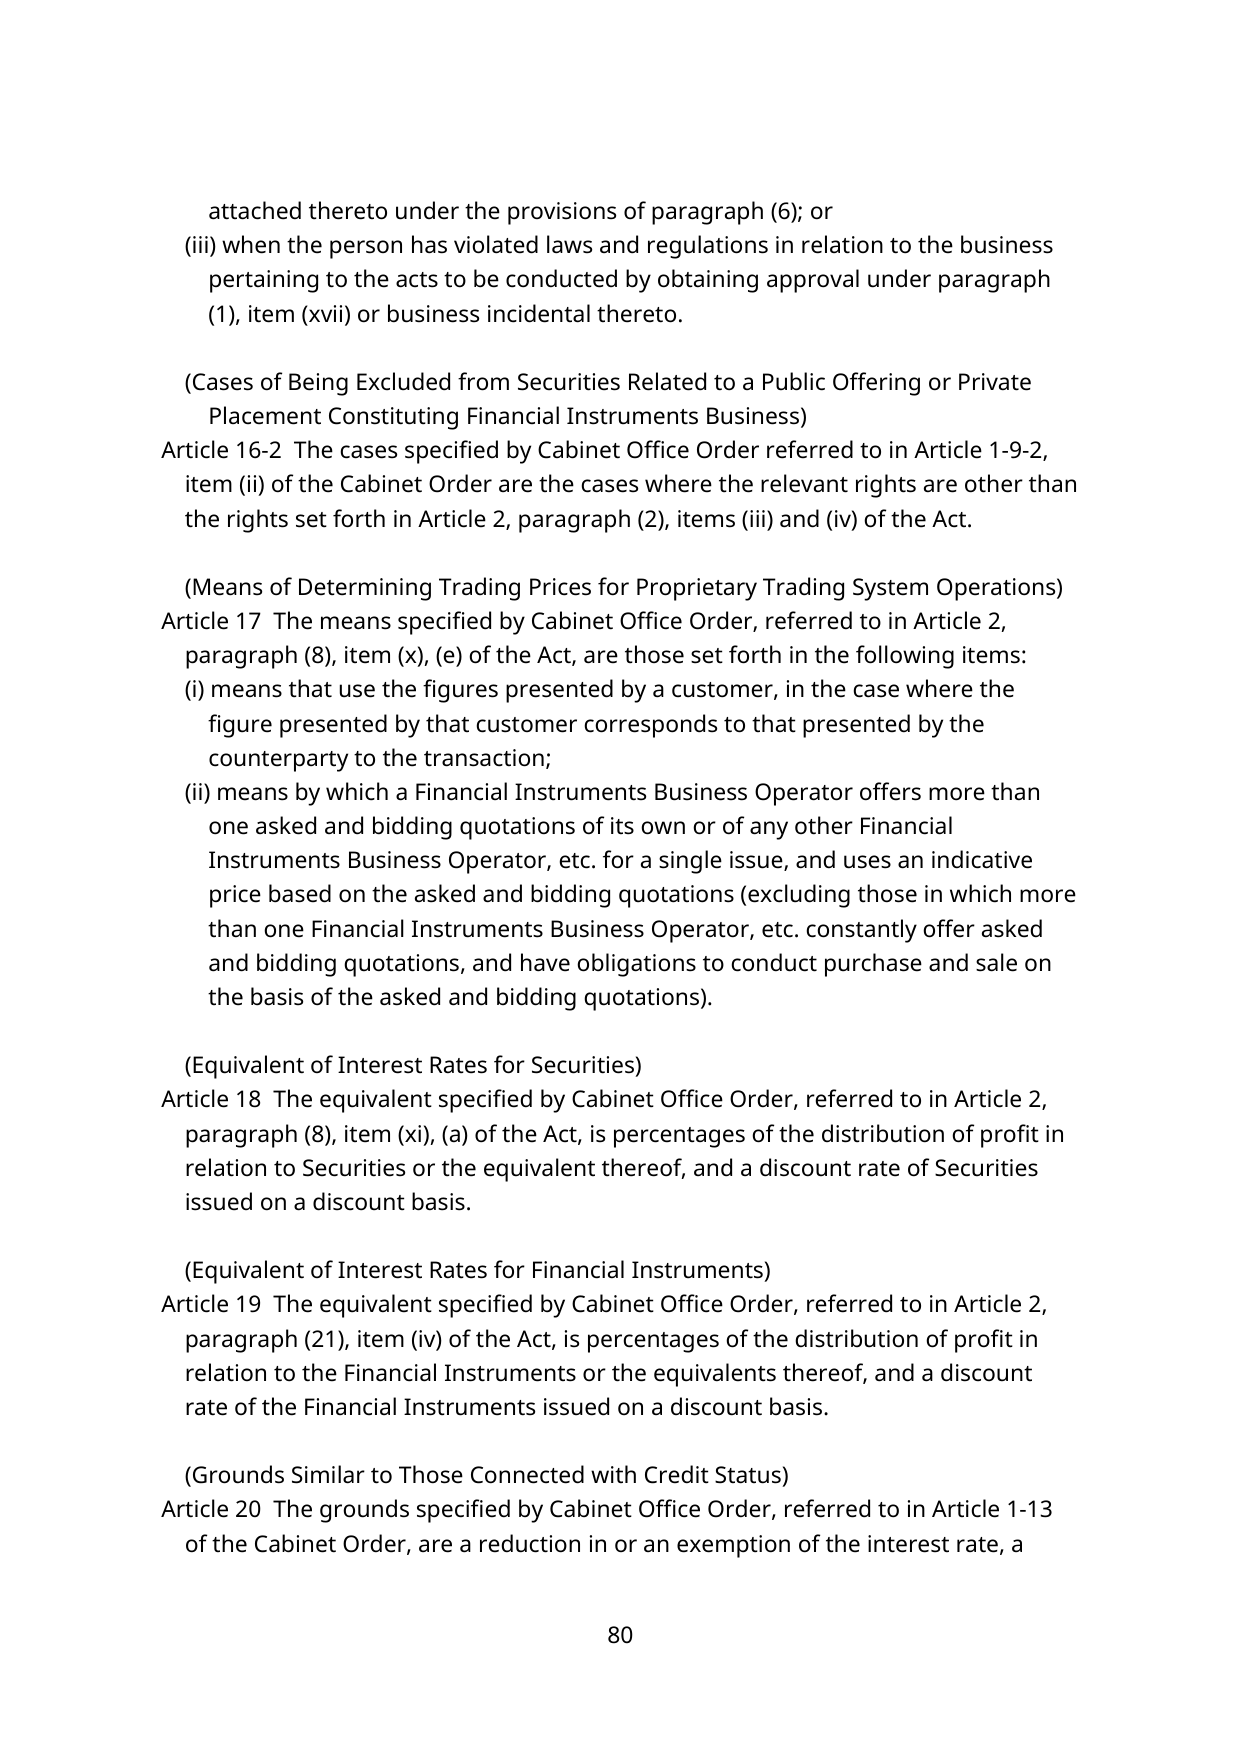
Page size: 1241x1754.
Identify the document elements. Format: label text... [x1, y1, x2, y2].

text (Cases of Being Excluded from Securities Related to a Public Offering or Private Placement Constituting Financial Instruments Business) [184, 364, 1079, 433]
text (iii) when the person has violated laws and regulations in relation to the business pertaining to the acts to be conducted by obtaining approval under paragraph (1), item (xvii) or business incidental thereto. [184, 228, 1079, 330]
text (Equivalent of Interest Rates for Securities) [184, 1048, 1079, 1082]
text Article 18 The equivalent specified by Cabinet Office Order, referred to in Article 2, paragraph (8), item (xi), (a) of the Act, is percentages of the distribution of profit in relation to Securities or the equivalent thereof, and a discount rate of Securities issued on a discount basis. [161, 1082, 1079, 1219]
text (ii) means by which a Financial Instruments Business Operator offers more than one asked and bidding quotations of its own or of any other Financial Instruments Business Operator, etc. for a single issue, and uses an indicative price based on the asked and bidding quotations (excluding those in which more than one Financial Instruments Business Operator, etc. constantly offer asked and bidding quotations, and have obligations to conduct purchase and sale on the basis of the asked and bidding quotations). [184, 774, 1079, 1014]
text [161, 1492, 1079, 1560]
text (Grounds Similar to Those Connected with Credit Status) [184, 1458, 1079, 1492]
text Article 16-2 The cases specified by Cabinet Office Order referred to in Article 1-9-2, item (ii) of the Cabinet Order are the cases where the relevant rights are other than the rights set forth in Article 2, paragraph (2), items (iii) and (iv) of the Act. [161, 433, 1079, 535]
text (Means of Determining Trading Prices for Proprietary Trading System Operations) [184, 569, 1079, 604]
text Article 19 The equivalent specified by Cabinet Office Order, referred to in Article 2, paragraph (21), item (iv) of the Act, is percentages of the distribution of profit in relation to the Financial Instruments or the equivalents thereof, and a discount rate of the Financial Instruments issued on a discount basis. [161, 1287, 1079, 1424]
text Article 17 The means specified by Cabinet Office Order, referred to in Article 2, paragraph (8), item (x), (e) of the Act, are those set forth in the following items: [161, 604, 1079, 672]
text (i) means that use the figures presented by a customer, in the case where the figure presented by that customer corresponds to that presented by the counterparty to the transaction; [184, 672, 1079, 774]
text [184, 194, 1079, 228]
text (Equivalent of Interest Rates for Financial Instruments) [184, 1253, 1079, 1287]
